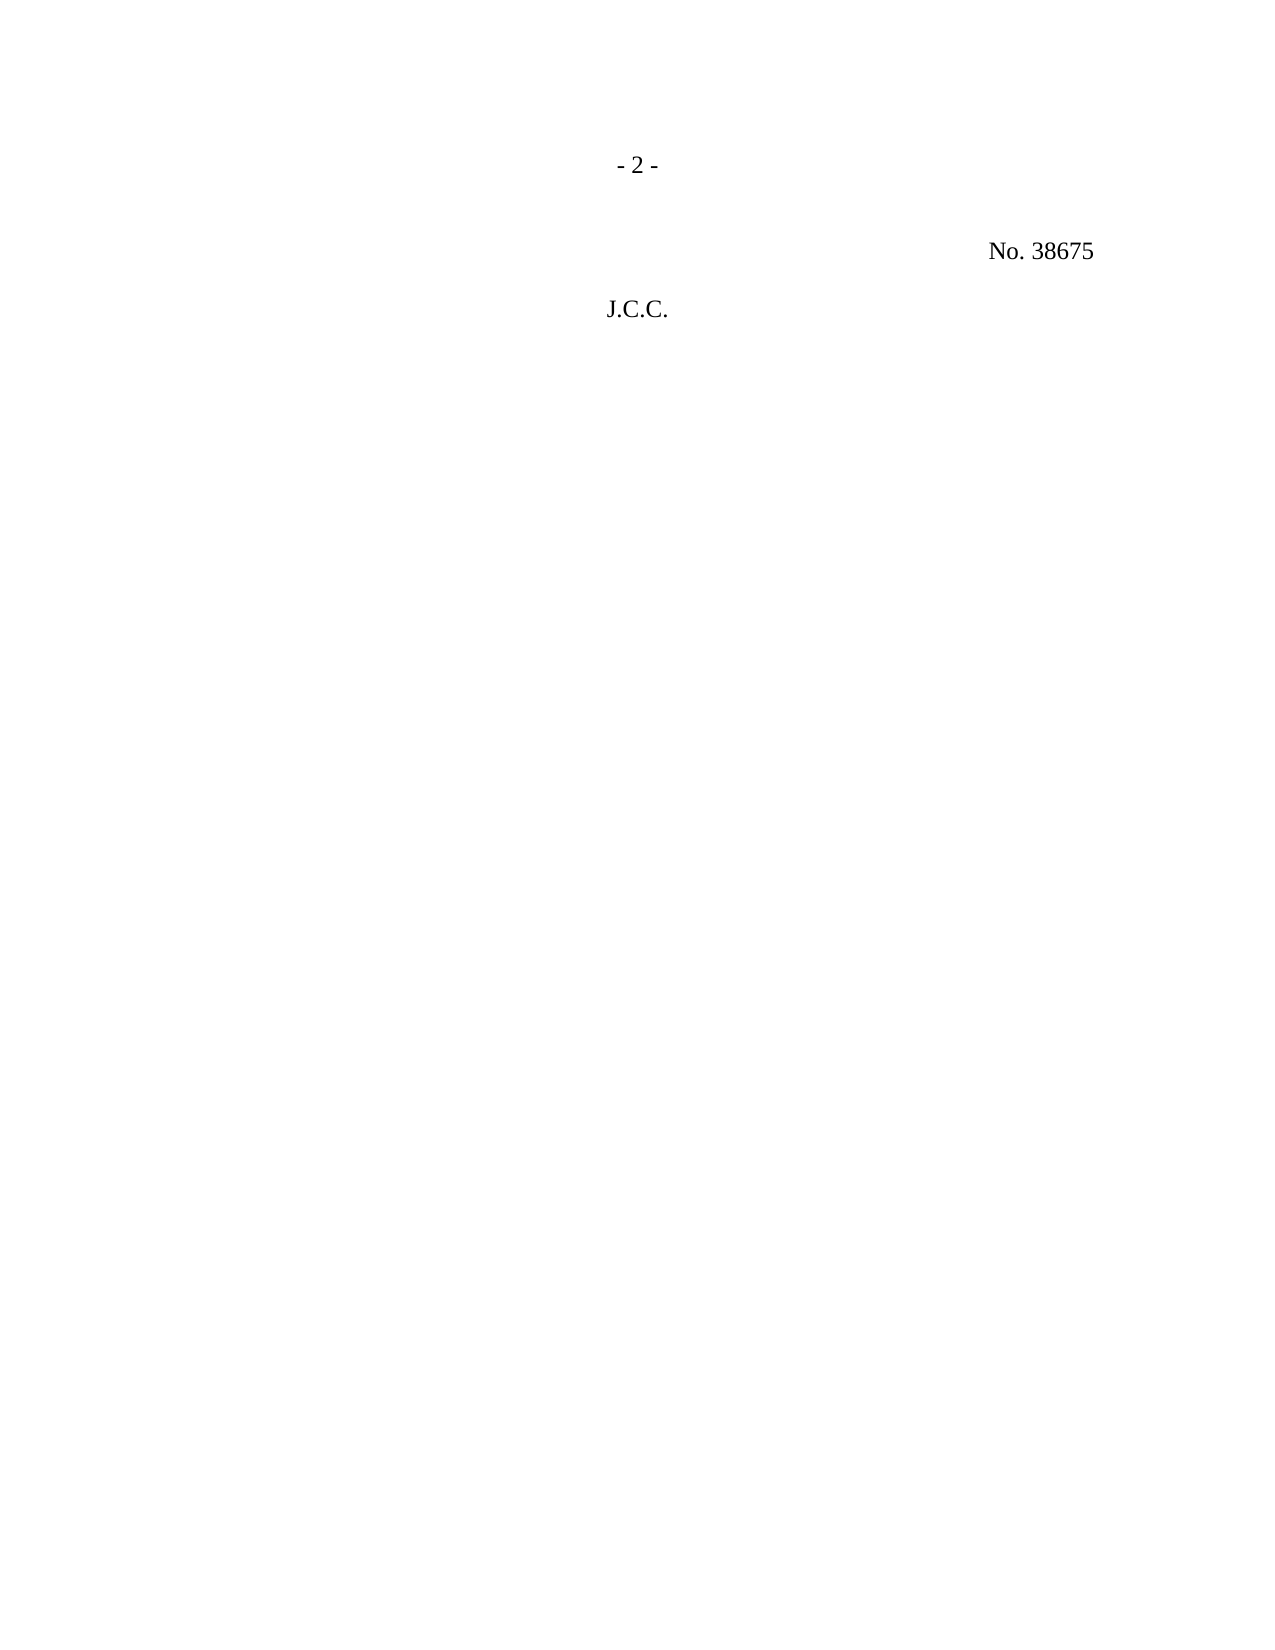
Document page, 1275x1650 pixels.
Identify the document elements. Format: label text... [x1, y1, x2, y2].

text J.C.C. [150, 294, 1125, 322]
